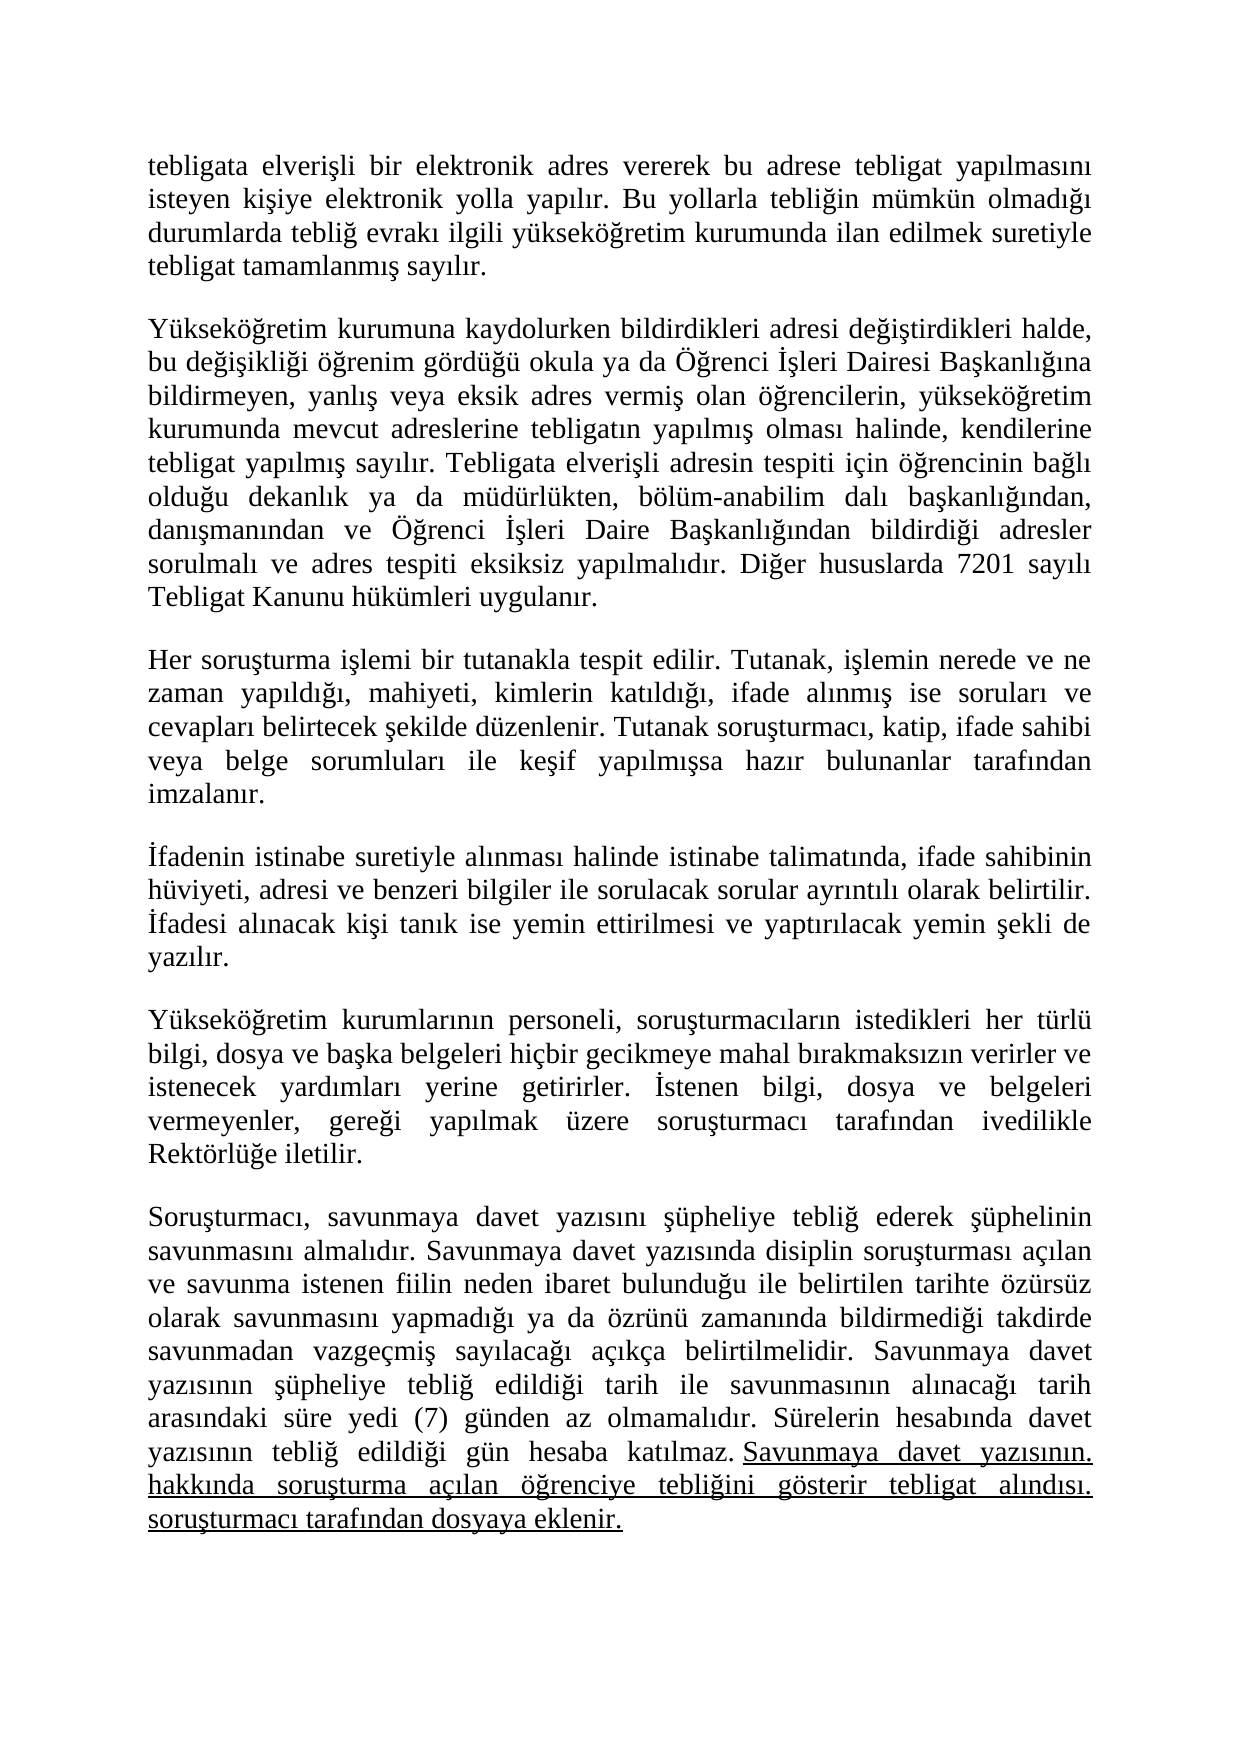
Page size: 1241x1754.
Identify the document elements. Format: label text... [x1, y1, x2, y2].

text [148, 148, 1093, 282]
text Soruşturmacı, savunmaya davet yazısını şüpheliye tebliğ ederek şüphelinin savunmasını almalıdır. Savunmaya davet yazısında disiplin soruşturması açılan ve savunma istenen fiilin neden ibaret bulunduğu ile belirtilen tarihte özürsüz olarak savunmasını yapmadığı ya da özrünü zamanında bildirmediği takdirde savunmadan vazgeçmiş sayılacağı açıkça belirtilmelidir. Savunmaya davet yazısının şüpheliye tebliğ edildiği tarih ile savunmasının alınacağı tarih arasındaki süre yedi (7) günden az olmamalıdır. Sürelerin hesabında davet yazısının tebliğ edildiği gün hesaba katılmaz. Savunmaya davet yazısının. hakkında soruşturma açılan öğrenciye tebliğini gösterir tebligat alındısı. soruşturmacı tarafından dosyaya eklenir. [148, 1199, 1093, 1496]
text İfadenin istinabe suretiyle alınması halinde istinabe talimatında, ifade sahibinin hüviyeti, adresi ve benzeri bilgiler ile sorulacak sorular ayrıntılı olarak belirtilir. İfadesi alınacak kişi tanık ise yemin ettirilmesi ve yaptırılacak yemin şekli de yazılır. [148, 839, 1093, 973]
text Yükseköğretim kurumuna kaydolurken bildirdikleri adresi değiştirdikleri halde, bu değişikliği öğrenim gördüğü okula ya da Öğrenci İşleri Dairesi Başkanlığına bildirmeyen, yanlış veya eksik adres vermiş olan öğrencilerin, yükseköğretim kurumunda mevcut adreslerine tebligatın yapılmış olması halinde, kendilerine tebligat yapılmış sayılır. Tebligata elverişli adresin tespiti için öğrencinin bağlı olduğu dekanlık ya da müdürlükten, bölüm-anabilim dalı başkanlığından, danışmanından ve Öğrenci İşleri Daire Başkanlığından bildirdiği adresler sorulmalı ve adres tespiti eksiksiz yapılmalıdır. Diğer hususlarda 7201 sayılı Tebligat Kanunu hükümleri uygulanır. [148, 311, 1093, 613]
text Yükseköğretim kurumlarının personeli, soruşturmacıların istedikleri her türlü bilgi, dosya ve başka belgeleri hiçbir gecikmeye mahal bırakmaksızın verirler ve istenecek yardımları yerine getirirler. İstenen bilgi, dosya ve belgeleri vermeyenler, gereği yapılmak üzere soruşturmacı tarafından ivedilikle Rektörlüğe iletilir. [148, 1002, 1093, 1170]
text Her soruşturma işlemi bir tutanakla tespit edilir. Tutanak, işlemin nerede ve ne zaman yapıldığı, mahiyeti, kimlerin katıldığı, ifade alınmış ise soruları ve cevapları belirtecek şekilde düzenlenir. Tutanak soruşturmacı, katip, ifade sahibi veya belge sorumluları ile keşif yapılmışsa hazır bulunanlar tarafından imzalanır. [148, 642, 1093, 810]
